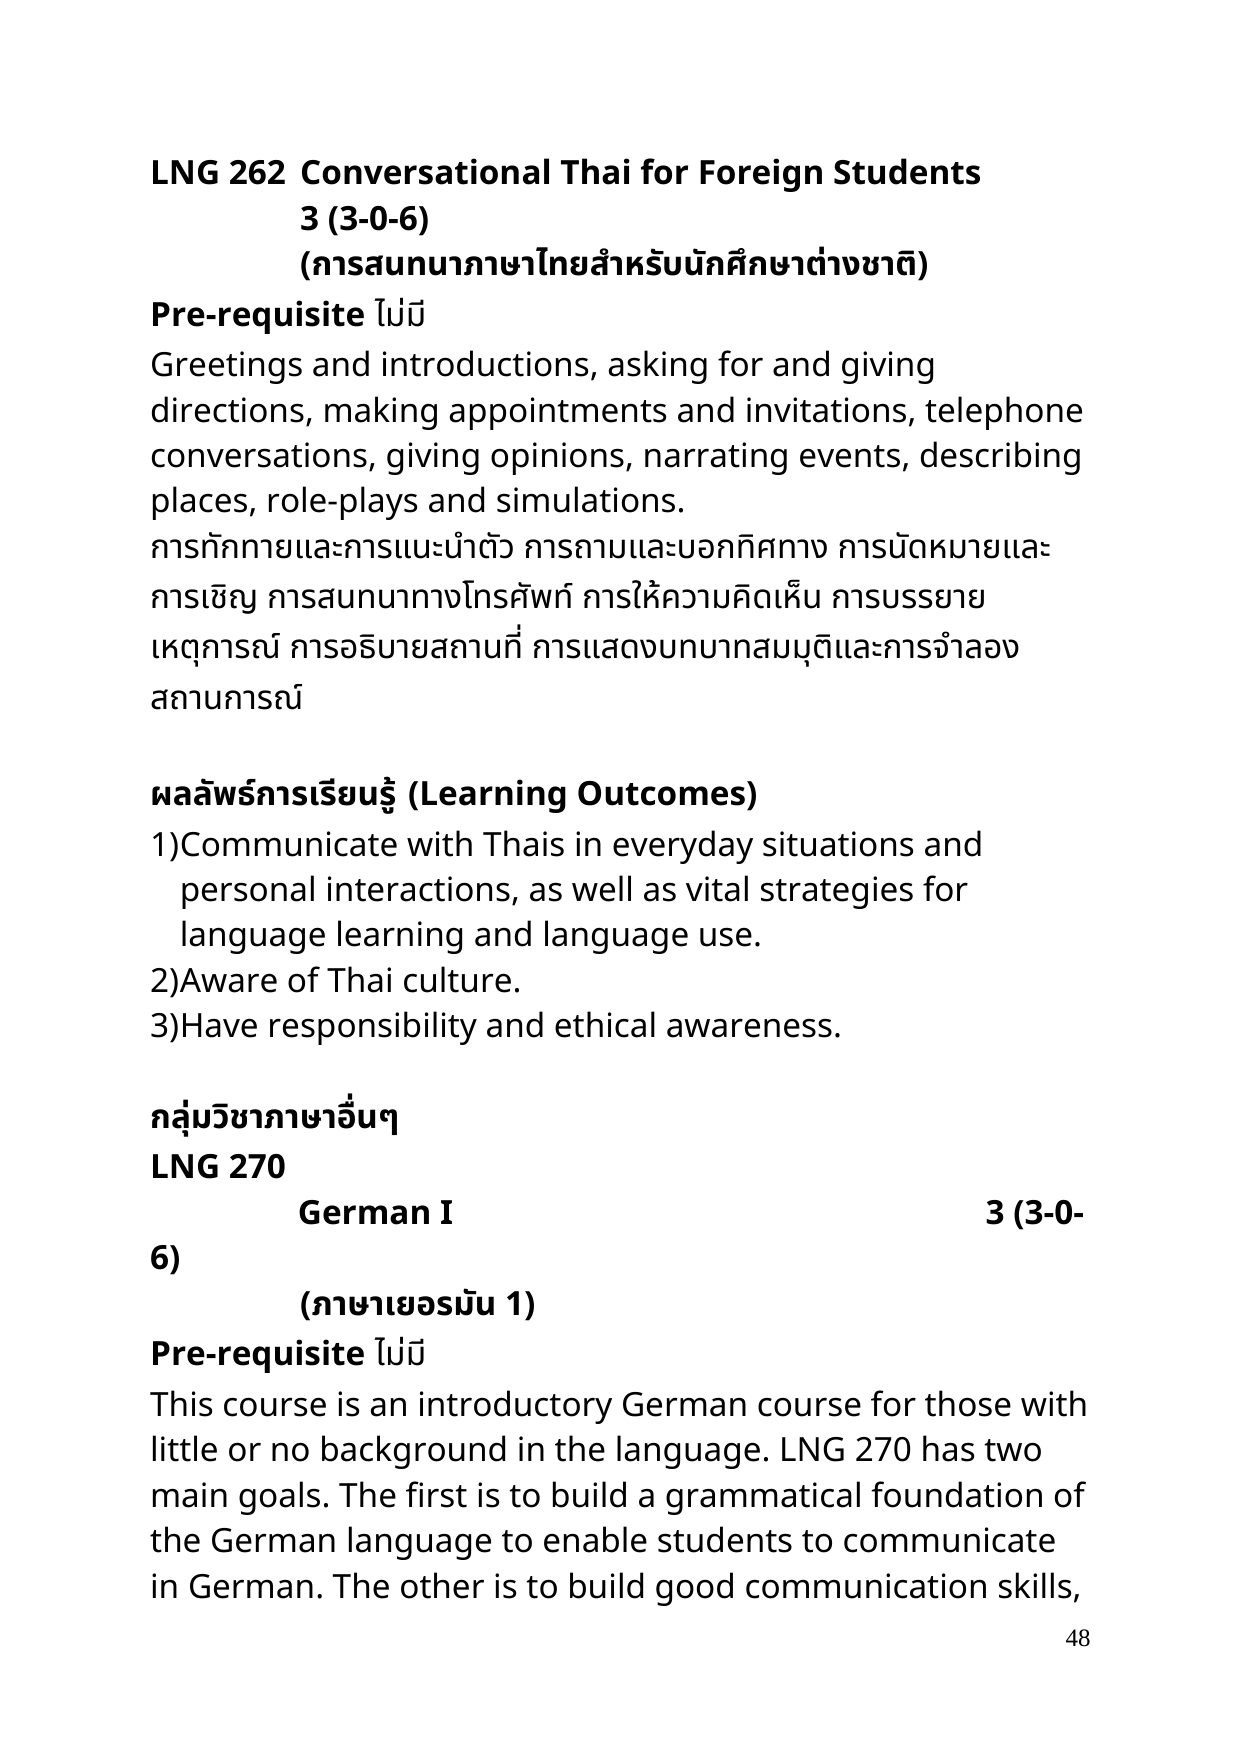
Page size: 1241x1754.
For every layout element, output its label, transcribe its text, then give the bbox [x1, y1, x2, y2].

text Pre-requisite ไม่มี [150, 290, 1090, 341]
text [150, 1381, 1090, 1608]
text Pre-requisite ไม่มี [150, 1330, 1090, 1381]
list Communicate with Thais in everyday situations and personal interactions, as well as vital strategies for language learning and language use. [150, 820, 1090, 957]
list Aware of Thai culture. [150, 957, 1090, 1002]
text ผลลัพธ์การเรียนรู้ (Learning Outcomes) [150, 770, 1090, 820]
text (ภาษาเยอรมัน 1) [150, 1279, 1090, 1330]
list Have responsibility and ethical awareness. [150, 1002, 1090, 1047]
text (การสนทนาภาษาไทยสำหรับนักศึกษาต่างชาติ) [150, 240, 1090, 290]
text Greetings and introductions, asking for and giving directions, making appointments and invitations, telephone conversations, giving opinions, narrating events, describing places, role-plays and simulations. [150, 341, 1090, 523]
text การทักทายและการแนะนำตัว การถามและบอกทิศทาง การนัดหมายและการเชิญ การสนทนาทางโทรศัพท์ การให้ความคิดเห็น การบรรยายเหตุการณ์ การอธิบายสถานที่ การแสดงบทบาทสมมุติและการจำลองสถานการณ์ [150, 523, 1090, 724]
text กลุ่มวิชาภาษาอื่นๆ [150, 1093, 1090, 1143]
text LNG 270 German I 3 (3-0-6) [150, 1143, 1090, 1279]
text LNG 262 Conversational Thai for Foreign Students 3 (3-0-6) [150, 149, 1090, 240]
